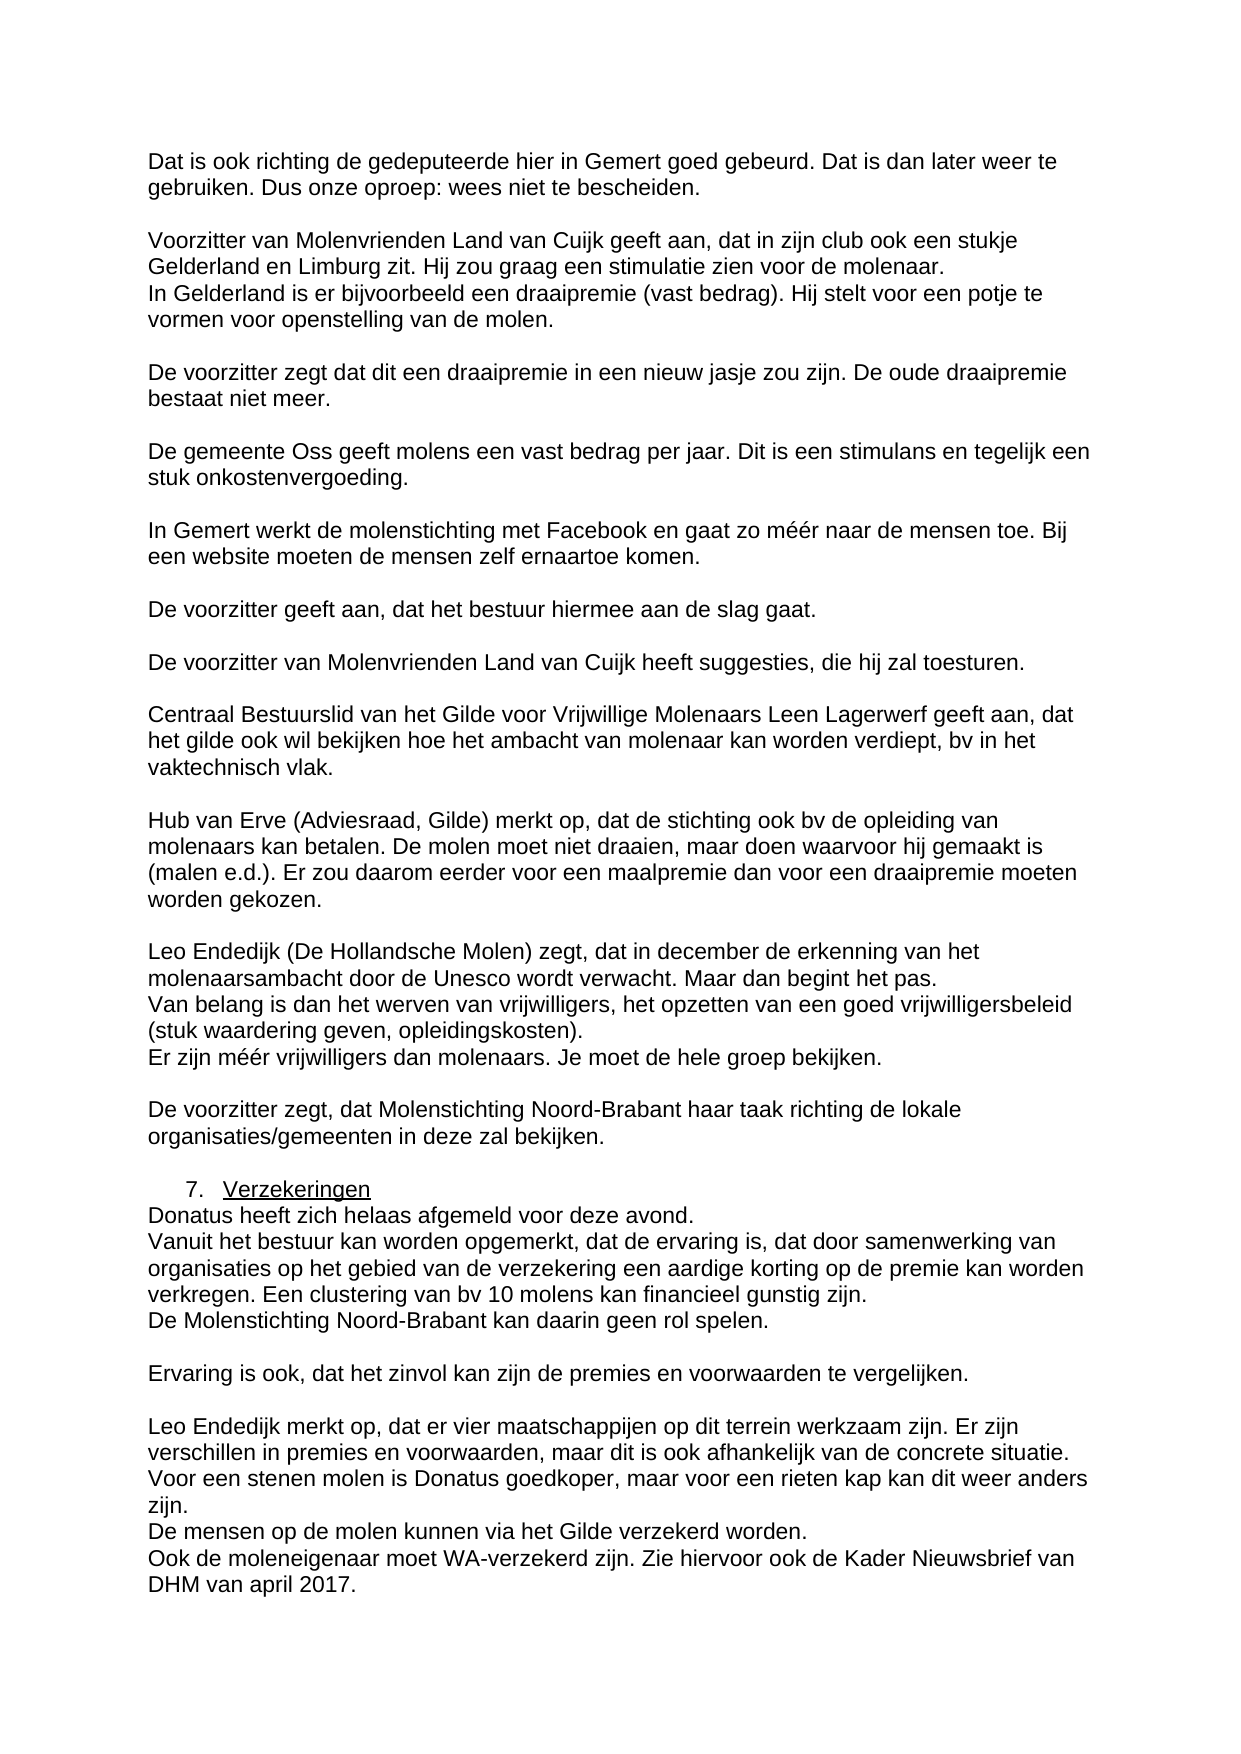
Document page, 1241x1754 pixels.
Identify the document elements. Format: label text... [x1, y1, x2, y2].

text De mensen op de molen kunnen via het Gilde verzekerd worden. [148, 1518, 1092, 1544]
text Van belang is dan het werven van vrijwilligers, het opzetten van een goed vrijwilligersbeleid (stuk waardering geven, opleidingskosten). [148, 991, 1092, 1044]
text Voor een stenen molen is Donatus goedkoper, maar voor een rieten kap kan dit weer anders zijn. [148, 1465, 1092, 1518]
text De voorzitter zegt, dat Molenstichting Noord-Brabant haar taak richting de lokale organisaties/gemeenten in deze zal bekijken. [148, 1096, 1092, 1149]
text In Gelderland is er bijvoorbeeld een draaipremie (vast bedrag). Hij stelt voor een potje te vormen voor openstelling van de molen. [148, 279, 1092, 332]
text De gemeente Oss geeft molens een vast bedrag per jaar. Dit is een stimulans en tegelijk een stuk onkostenvergoeding. [148, 438, 1092, 490]
text Hub van Erve (Adviesraad, Gilde) merkt op, dat de stichting ook bv de opleiding van molenaars kan betalen. De molen moet niet draaien, maar doen waarvoor hij gemaakt is (malen e.d.). Er zou daarom eerder voor een maalpremie dan voor een draaipremie moeten worden gekozen. [148, 807, 1092, 912]
text De voorzitter van Molenvrienden Land van Cuijk heeft suggesties, die hij zal toesturen. [148, 648, 1092, 675]
list Verzekeringen [185, 1176, 1092, 1202]
text De voorzitter geeft aan, dat het bestuur hiermee aan de slag gaat. [148, 596, 1092, 622]
text Voorzitter van Molenvrienden Land van Cuijk geeft aan, dat in zijn club ook een stukje Gelderland en Limburg zit. Hij zou graag een stimulatie zien voor de molenaar. [148, 227, 1092, 279]
text In Gemert werkt de molenstichting met Facebook en gaat zo méér naar de mensen toe. Bij een website moeten de mensen zelf ernaartoe komen. [148, 517, 1092, 569]
text De voorzitter zegt dat dit een draaipremie in een nieuw jasje zou zijn. De oude draaipremie bestaat niet meer. [148, 358, 1092, 411]
text Vanuit het bestuur kan worden opgemerkt, dat de ervaring is, dat door samenwerking van organisaties op het gebied van de verzekering een aardige korting op de premie kan worden verkregen. Een clustering van bv 10 molens kan financieel gunstig zijn. [148, 1228, 1092, 1307]
text Dat is ook richting de gedeputeerde hier in Gemert goed gebeurd. Dat is dan later weer te gebruiken. Dus onze oproep: wees niet te bescheiden. [148, 148, 1092, 200]
text Ervaring is ook, dat het zinvol kan zijn de premies en voorwaarden te vergelijken. [148, 1360, 1092, 1386]
text De Molenstichting Noord-Brabant kan daarin geen rol spelen. [148, 1307, 1092, 1334]
text Leo Endedijk merkt op, dat er vier maatschappijen op dit terrein werkzaam zijn. Er zijn verschillen in premies en voorwaarden, maar dit is ook afhankelijk van de concrete situatie. [148, 1413, 1092, 1465]
text Centraal Bestuurslid van het Gilde voor Vrijwillige Molenaars Leen Lagerwerf geeft aan, dat het gilde ook wil bekijken hoe het ambacht van molenaar kan worden verdiept, bv in het vaktechnisch vlak. [148, 701, 1092, 780]
text Ook de moleneigenaar moet WA-verzekerd zijn. Zie hiervoor ook de Kader Nieuwsbrief van DHM van april 2017. [148, 1544, 1092, 1597]
text Donatus heeft zich helaas afgemeld voor deze avond. [148, 1202, 1092, 1228]
text Er zijn méér vrijwilligers dan molenaars. Je moet de hele groep bekijken. [148, 1044, 1092, 1070]
text Leo Endedijk (De Hollandsche Molen) zegt, dat in december de erkenning van het molenaarsambacht door de Unesco wordt verwacht. Maar dan begint het pas. [148, 938, 1092, 991]
